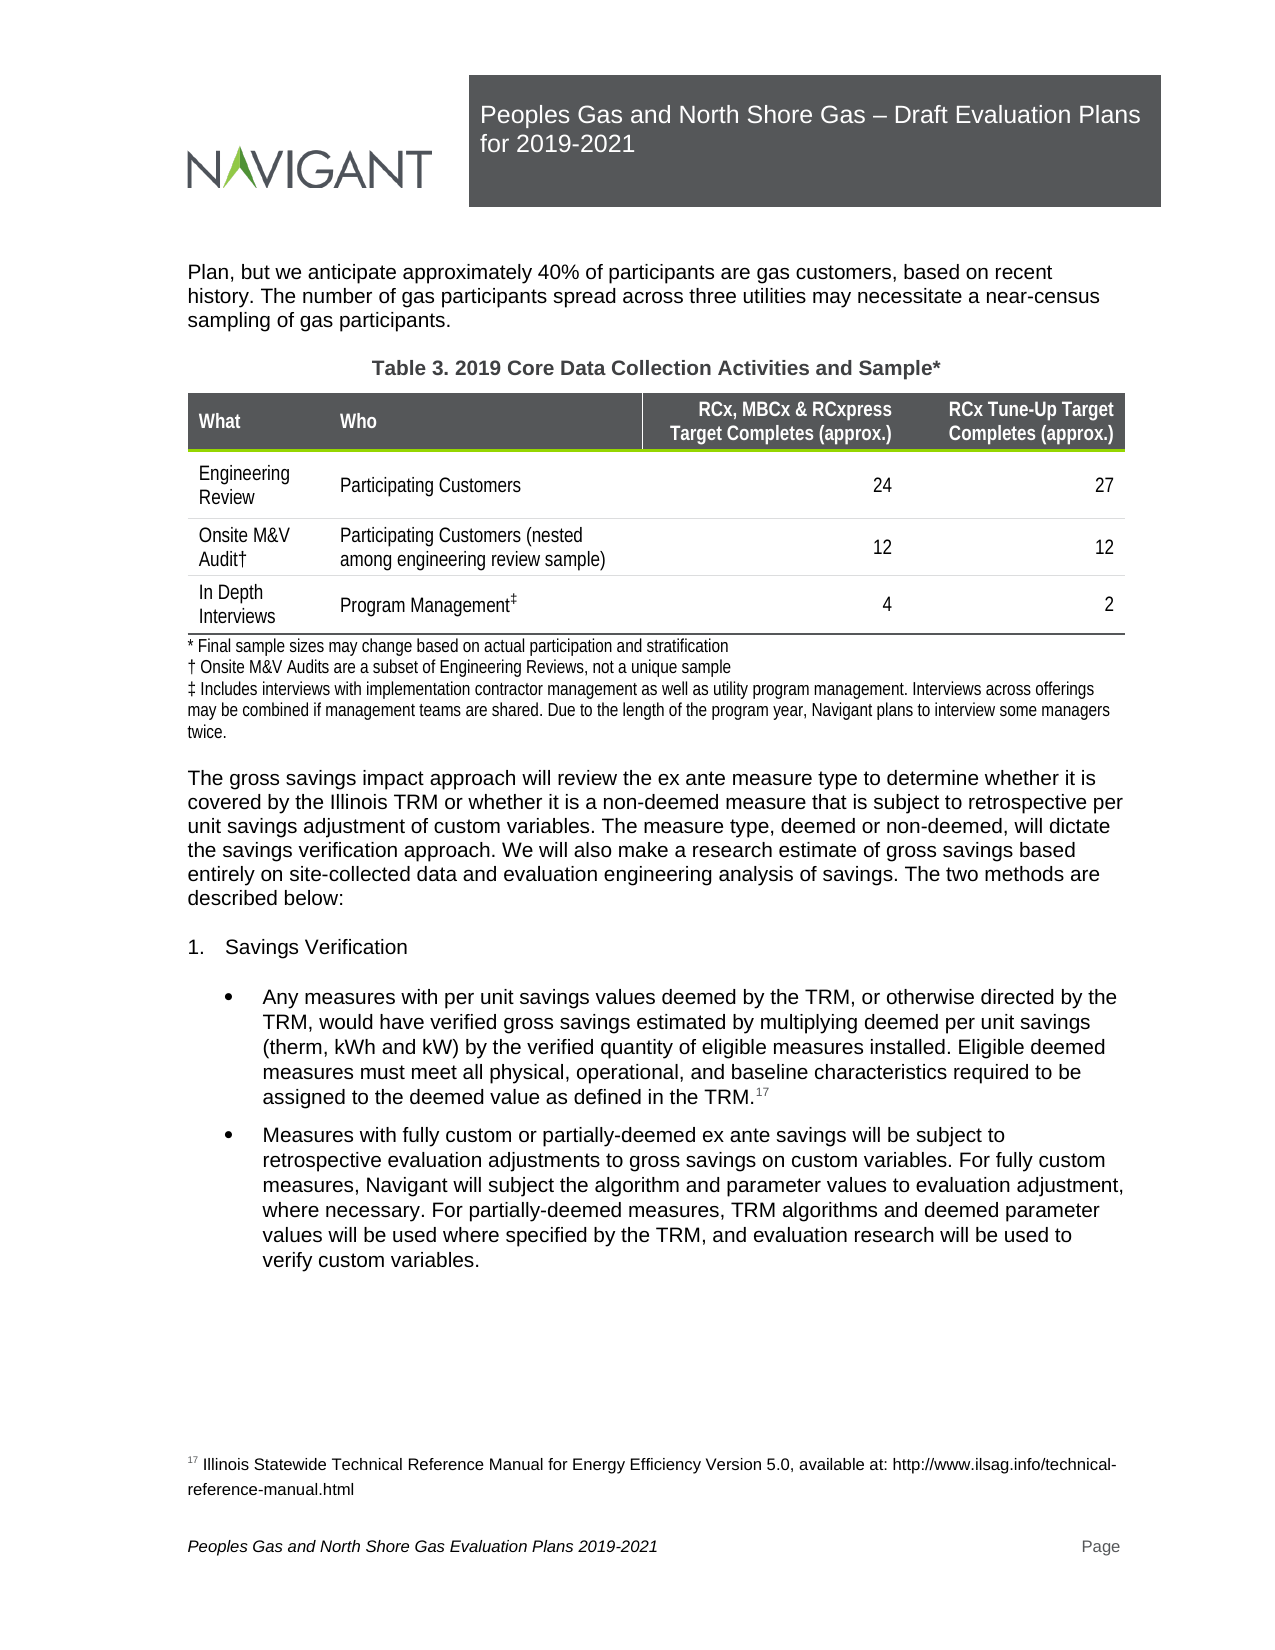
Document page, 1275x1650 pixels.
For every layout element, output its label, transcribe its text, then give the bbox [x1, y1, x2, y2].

text † Onsite M&V Audits are a subset of Engineering Reviews, not a unique sample [187, 656, 1125, 678]
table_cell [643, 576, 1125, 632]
text Table 3. 2019 Core Data Collection Activities and Sample* [187, 356, 1125, 380]
list Any measures with per unit savings values deemed by the TRM, or otherwise directed by the TRM, would have verified gross savings estimated by multiplying deemed per unit savings (therm, kWh and kW) by the verified quantity of eligible measures installed. Eligible deemed measures must meet all physical, operational, and baseline characteristics required to be assigned to the deemed value as defined in the TRM. [225, 984, 1125, 1109]
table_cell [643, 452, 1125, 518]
list Savings Verification [187, 934, 1125, 959]
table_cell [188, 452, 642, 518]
list Measures with fully custom or partially-deemed ex ante savings will be subject to retrospective evaluation adjustments to gross savings on custom variables. For fully custom measures, Navigant will subject the algorithm and parameter values to evaluation adjustment, where necessary. For partially-deemed measures, TRM algorithms and deemed parameter values will be used where specified by the TRM, and evaluation research will be used to verify custom variables. [225, 1121, 1125, 1271]
text ‡ Includes interviews with implementation contractor management as well as utility program management. Interviews across offerings may be combined if management teams are shared. Due to the length of the program year, Navigant plans to interview some managers twice. [187, 678, 1125, 742]
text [187, 260, 1125, 332]
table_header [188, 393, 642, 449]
text The gross savings impact approach will review the ex ante measure type to determine whether it is covered by the Illinois TRM or whether it is a non-deemed measure that is subject to retrospective per unit savings adjustment of custom variables. The measure type, deemed or non-deemed, will dictate the savings verification approach. We will also make a research estimate of gross savings based entirely on site-collected data and evaluation engineering analysis of savings. The two methods are described below: [187, 766, 1125, 910]
text * Final sample sizes may change based on actual participation and stratification [187, 634, 1125, 656]
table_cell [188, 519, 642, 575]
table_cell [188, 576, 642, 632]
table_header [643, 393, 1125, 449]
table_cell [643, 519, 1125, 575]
